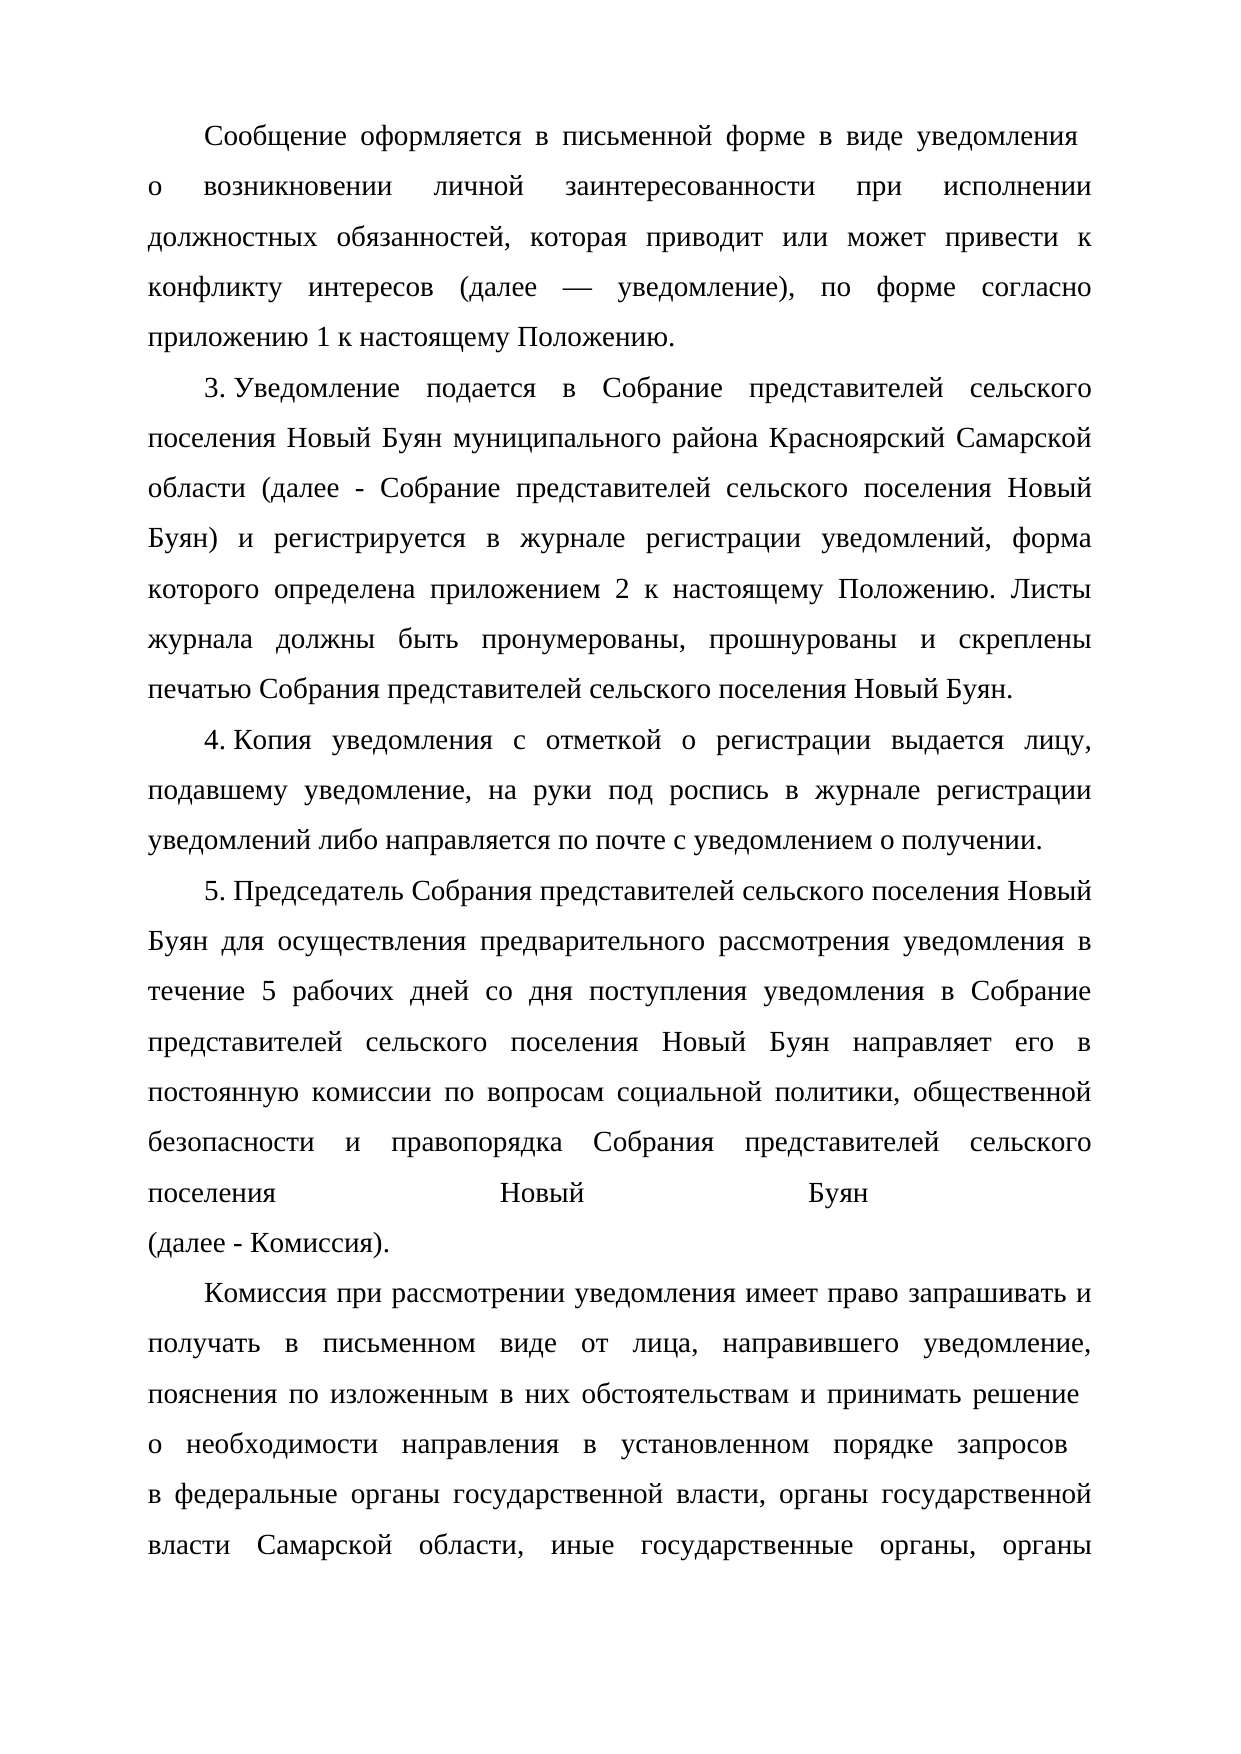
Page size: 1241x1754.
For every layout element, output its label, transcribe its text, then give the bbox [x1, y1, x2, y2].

text 3. Уведомление подается в Собрание представителей сельского поселения Новый Буян муниципального района Красноярский Самарской области (далее - Собрание представителей сельского поселения Новый Буян) и регистрируется в журнале регистрации уведомлений, форма которого определена приложением 2 к настоящему Положению. Листы журнала должны быть пронумерованы, прошнурованы и скреплены печатью Собрания представителей сельского поселения Новый Буян. [148, 370, 1092, 705]
text 5. Председатель Собрания представителей сельского поселения Новый Буян для осуществления предварительного рассмотрения уведомления в течение 5 рабочих дней со дня поступления уведомления в Собрание представителей сельского поселения Новый Буян направляет его в постоянную комиссии по вопросам социальной политики, общественной безопасности и правопорядка Собрания представителей сельского поселения Новый Буян (далее - Комиссия). [148, 873, 1092, 1258]
text 4. Копия уведомления с отметкой о регистрации выдается лицу, подавшему уведомление, на руки под роспись в журнале регистрации уведомлений либо направляется по почте с уведомлением о получении. [148, 722, 1092, 856]
text Сообщение оформляется в письменной форме в виде уведомления о возникновении личной заинтересованности при исполнении должностных обязанностей, которая приводит или может привести к конфликту интересов (далее — уведомление), по форме согласно приложению 1 к настоящему Положению. [148, 118, 1092, 353]
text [148, 1275, 1092, 1560]
